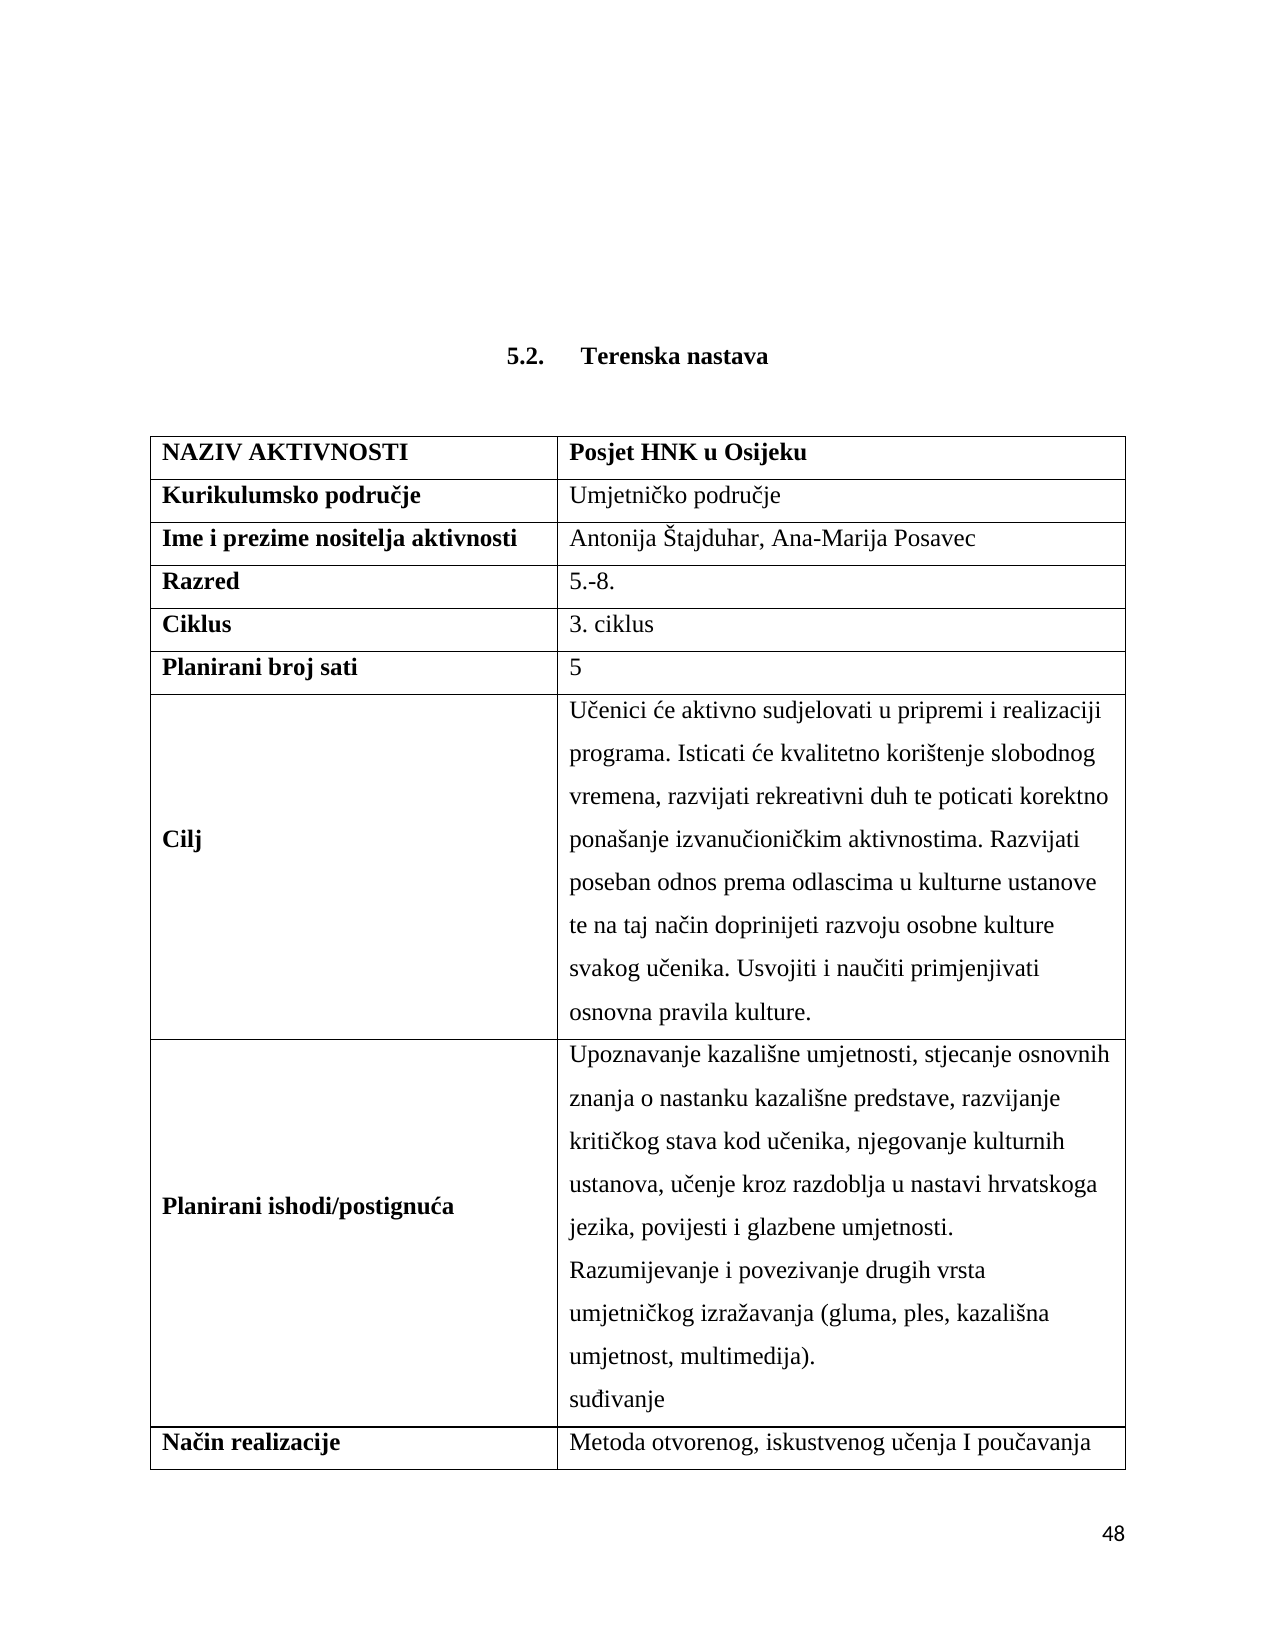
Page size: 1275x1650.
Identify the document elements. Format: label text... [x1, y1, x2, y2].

table_cell Cilj [151, 695, 557, 1038]
table_cell Upoznavanje kazališne umjetnosti, stjecanje osnovnih znanja o nastanku kazališne predstave, razvijanje kritičkog stava kod učenika, njegovanje kulturnih ustanova, učenje kroz razdoblja u nastavi hrvatskoga jezika, povijesti i glazbene umjetnosti. Razumijevanje i povezivanje drugih vrsta umjetničkog izražavanja (gluma, ples, kazališna umjetnost, multimedija). suđivanje [558, 1040, 1125, 1426]
table_cell 5.-8. [558, 566, 1125, 608]
table_header NAZIV AKTIVNOSTI [151, 437, 557, 479]
table_cell Ime i prezime nositelja aktivnosti [151, 523, 557, 565]
table_cell 5 [558, 652, 1125, 694]
table_cell Planirani broj sati [151, 652, 557, 694]
table_cell Antonija Štajduhar, Ana-Marija Posavec [558, 523, 1125, 565]
table_cell Kurikulumsko područje [151, 480, 557, 522]
table_cell 3. ciklus [558, 609, 1125, 651]
table_header Posjet HNK u Osijeku [558, 437, 1125, 479]
table_cell Umjetničko područje [558, 480, 1125, 522]
list Terenska nastava [150, 341, 1125, 369]
table_cell Ciklus [151, 609, 557, 651]
table_cell Razred [151, 566, 557, 608]
table_cell Planirani ishodi/postignuća [151, 1040, 557, 1426]
table_cell Učenici će aktivno sudjelovati u pripremi i realizaciji programa. Isticati će kvalitetno korištenje slobodnog vremena, razvijati rekreativni duh te poticati korektno ponašanje izvanučioničkim aktivnostima. Razvijati poseban odnos prema odlascima u kulturne ustanove te na taj način doprinijeti razvoju osobne kulture svakog učenika. Usvojiti i naučiti primjenjivati osnovna pravila kulture. [558, 695, 1125, 1038]
table_cell Način realizacije [151, 1428, 557, 1469]
table_cell Metoda otvorenog, iskustvenog učenja I poučavanja [558, 1428, 1125, 1469]
